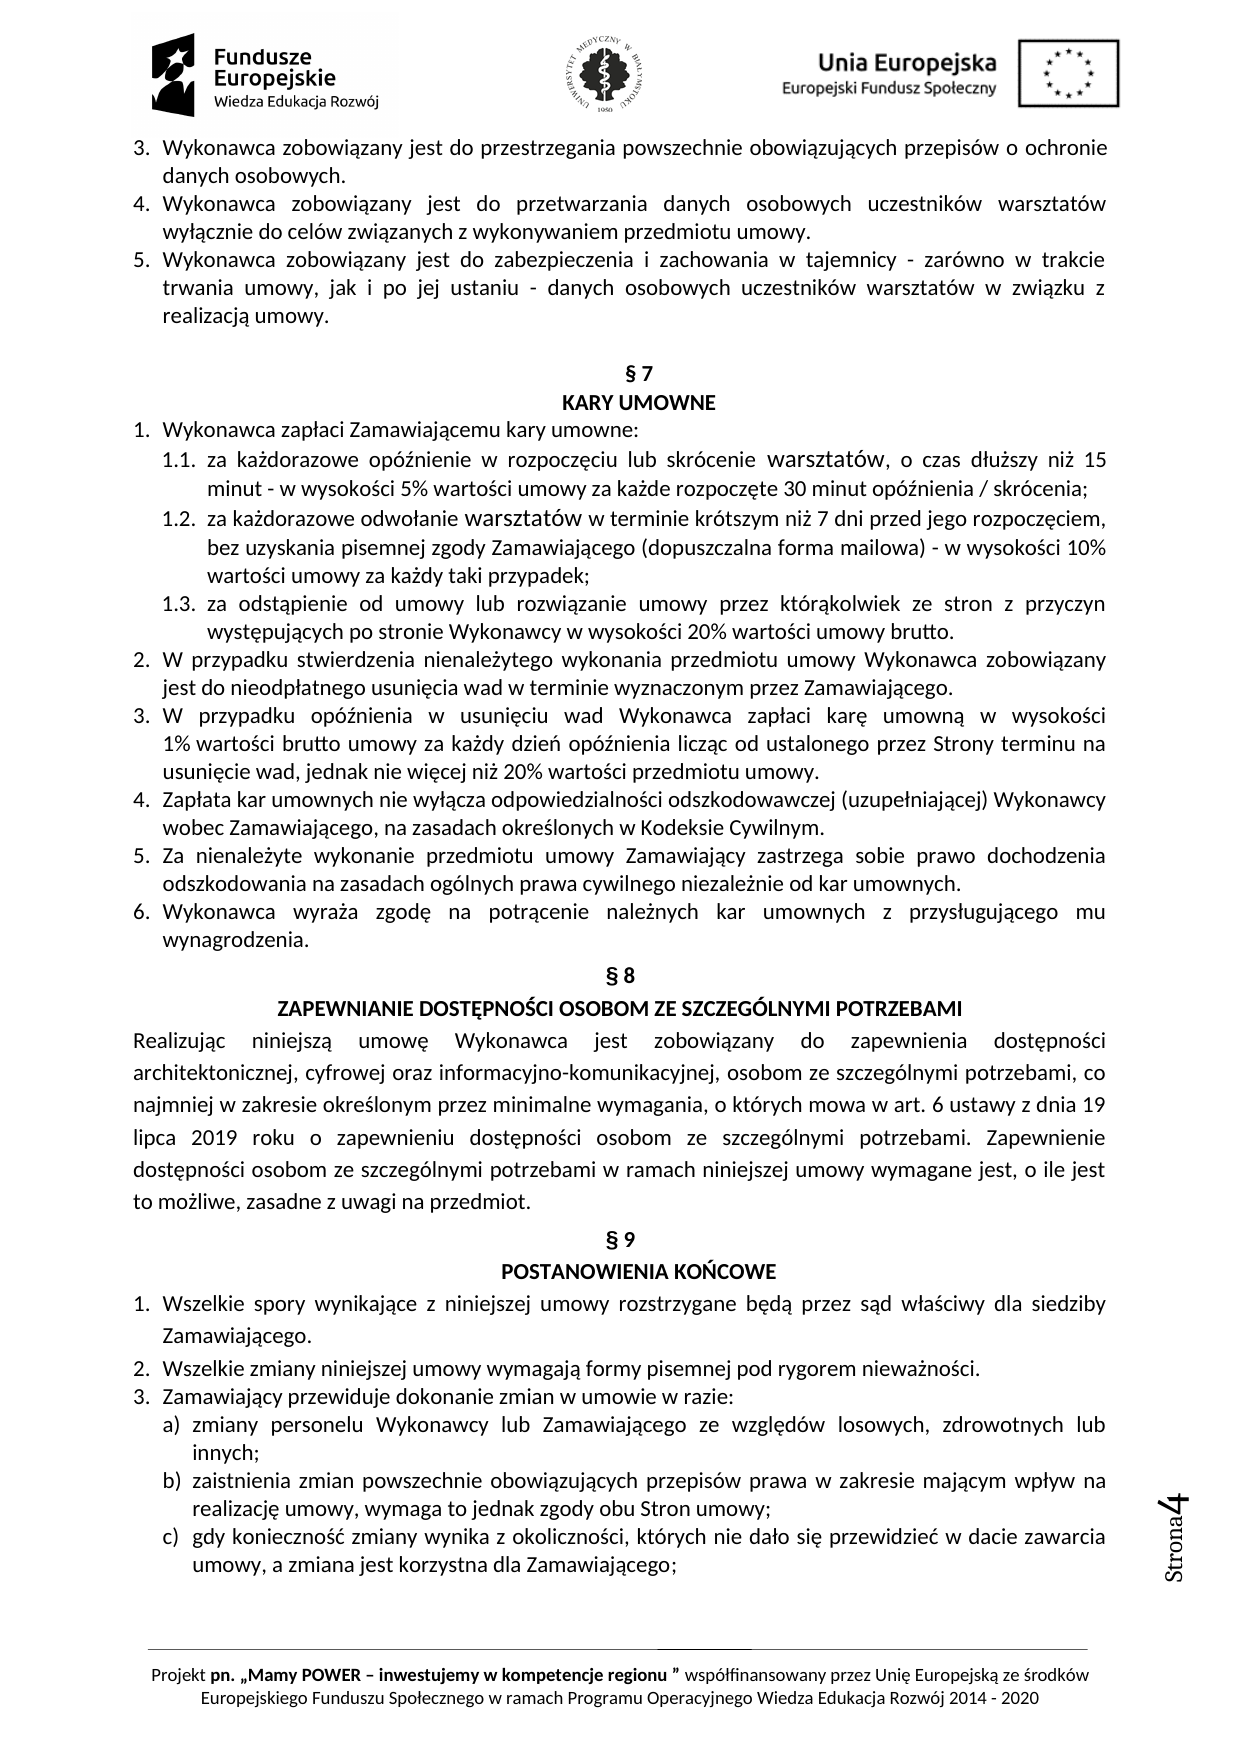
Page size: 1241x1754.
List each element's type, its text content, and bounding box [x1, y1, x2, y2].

list za odstąpienie od umowy lub rozwiązanie umowy przez którąkolwiek ze stron z przyczyn występujących po stronie Wykonawcy w wysokości 20% wartości umowy brutto. [161, 589, 1107, 645]
list zaistnienia zmian powszechnie obowiązujących przepisów prawa w zakresie mającym wpływ na realizację umowy, wymaga to jednak zgody obu Stron umowy; [162, 1466, 1107, 1522]
subtitle POSTANOWIENIA KOŃCOWE [170, 1257, 1107, 1285]
list Wszelkie spory wynikające z niniejszej umowy rozstrzygane będą przez sąd właściwy dla siedziby Zamawiającego. [133, 1289, 1107, 1349]
subtitle 5. Wykonawca zobowiązany jest do zabezpieczenia i zachowania w tajemnicy - zarówno w trakcie trwania umowy, jak i po jej ustaniu - danych osobowych uczestników warsztatów w związku z realizacją umowy. [133, 245, 1107, 329]
picture [566, 36, 642, 112]
list Wykonawca zapłaci Zamawiającemu kary umowne: [133, 416, 1107, 444]
list W przypadku opóźnienia w usunięciu wad Wykonawca zapłaci karę umowną w wysokości 1% wartości brutto umowy za każdy dzień opóźnienia licząc od ustalonego przez Strony terminu na usunięcie wad, jednak nie więcej niż 20% wartości przedmiotu umowy. [133, 701, 1107, 785]
list Wykonawca wyraża zgodę na potrącenie należnych kar umownych z przysługującego mu wynagrodzenia. [133, 897, 1107, 953]
text 8 [133, 962, 1107, 990]
list zmiany personelu Wykonawcy lub Zamawiającego ze względów losowych, zdrowotnych lub innych; [162, 1410, 1107, 1466]
text 9 [133, 1225, 1107, 1253]
picture [761, 17, 1142, 130]
list Za nienależyte wykonanie przedmiotu umowy Zamawiający zastrzega sobie prawo dochodzenia odszkodowania na zasadach ogólnych prawa cywilnego niezależnie od kar umownych. [133, 841, 1107, 897]
picture [131, 12, 399, 138]
subtitle KARY UMOWNE [170, 388, 1107, 416]
list Wszelkie zmiany niniejszej umowy wymagają formy pisemnej pod rygorem nieważności. [133, 1354, 1107, 1382]
list Zapłata kar umownych nie wyłącza odpowiedzialności odszkodowawczej (uzupełniającej) Wykonawcy wobec Zamawiającego, na zasadach określonych w Kodeksie Cywilnym. [133, 785, 1107, 841]
list Zamawiający przewiduje dokonanie zmian w umowie w razie: [133, 1382, 1107, 1410]
list za każdorazowe odwołanie warsztatów w terminie krótszym niż 7 dni przed jego rozpoczęciem, bez uzyskania pisemnej zgody Zamawiającego (dopuszczalna forma mailowa) - w wysokości 10% wartości umowy za każdy taki przypadek; [161, 502, 1107, 589]
subtitle 4. Wykonawca zobowiązany jest do przetwarzania danych osobowych uczestników warsztatów wyłącznie do celów związanych z wykonywaniem przedmiotu umowy. [133, 189, 1107, 245]
text Realizując niniejszą umowę Wykonawca jest zobowiązany do zapewnienia dostępności architektonicznej, cyfrowej oraz informacyjno-komunikacyjnej, osobom ze szczególnymi potrzebami, co najmniej w zakresie określonym przez minimalne wymagania, o których mowa w art. 6 ustawy z dnia 19 lipca 2019 roku o zapewnieniu dostępności osobom ze szczególnymi potrzebami. Zapewnienie dostępności osobom ze szczególnymi potrzebami w ramach niniejszej umowy wymagane jest, o ile jest to możliwe, zasadne z uwagi na przedmiot. [133, 1026, 1107, 1215]
subtitle § 7 [170, 359, 1107, 388]
text ZAPEWNIANIE DOSTĘPNOŚCI OSOBOM ZE SZCZEGÓLNYMI POTRZEBAMI [133, 994, 1107, 1022]
list W przypadku stwierdzenia nienależytego wykonania przedmiotu umowy Wykonawca zobowiązany jest do nieodpłatnego usunięcia wad w terminie wyznaczonym przez Zamawiającego. [133, 645, 1107, 701]
list gdy konieczność zmiany wynika z okoliczności, których nie dało się przewidzieć w dacie zawarcia umowy, a zmiana jest korzystna dla Zamawiającego; [162, 1522, 1107, 1578]
list za każdorazowe opóźnienie w rozpoczęciu lub skrócenie warsztatów, o czas dłuższy niż 15 minut - w wysokości 5% wartości umowy za każde rozpoczęte 30 minut opóźnienia / skrócenia; [161, 444, 1107, 502]
subtitle 3. Wykonawca zobowiązany jest do przestrzegania powszechnie obowiązujących przepisów o ochronie danych osobowych. [133, 133, 1107, 189]
